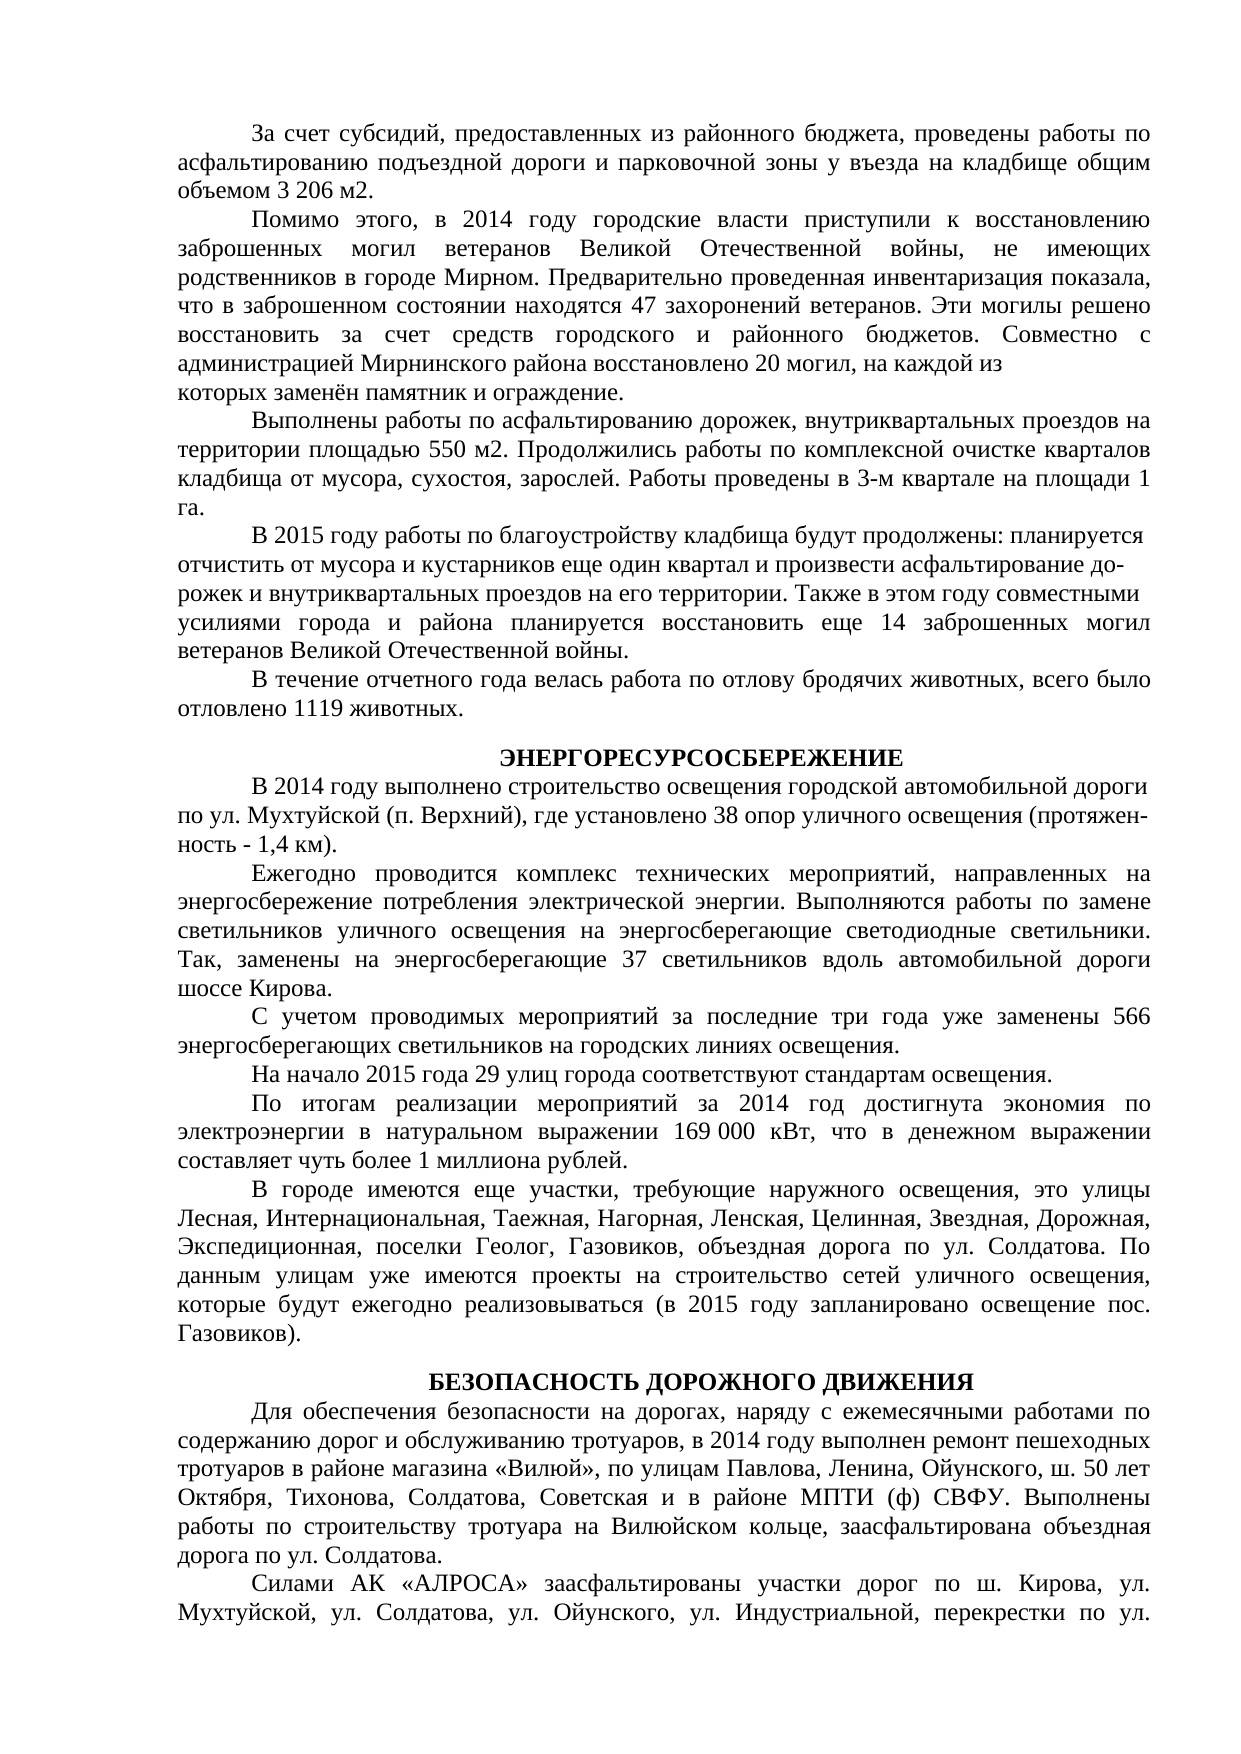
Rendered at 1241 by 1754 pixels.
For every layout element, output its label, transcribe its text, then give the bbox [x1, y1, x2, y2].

text ность - 1,4 км). [177, 829, 1152, 858]
text На начало 2015 года 29 улиц города соответствуют стандартам освещения. [177, 1059, 1152, 1088]
text По итогам реализации мероприятий за 2014 год достигнута экономия по электроэнергии в натуральном выражении 169 000 кВт, что в денежном выражении составляет чуть более 1 миллиона рублей. [177, 1088, 1152, 1174]
text В 2015 году работы по благоустройству кладбища будут продолжены: планируется [177, 521, 1152, 549]
text Ежегодно проводится комплекс технических мероприятий, направленных на энергосбережение потребления электрической энергии. Выполняются работы по замене светильников уличного освещения на энергосберегающие светодиодные светильники. Так, заменены на энергосберегающие 37 светильников вдоль автомобильной дороги шоссе Кирова. [177, 858, 1152, 1001]
text Для обеспечения безопасности на дорогах, наряду с ежемесячными работами по содержанию дорог и обслуживанию тротуаров, в 2014 году выполнен ремонт пешеходных тротуаров в районе магазина «Вилюй», по улицам Павлова, Ленина, Ойунского, ш. 50 лет Октября, Тихонова, Солдатова, Советская и в районе МПТИ (ф) СВФУ. Выполнены работы по строительству тротуара на Вилюйском кольце, заасфальтирована объездная дорога по ул. Солдатова. [177, 1396, 1152, 1568]
text по ул. Мухтуйской (п. Верхний), где установлено 38 опор уличного освещения (протяжен- [177, 800, 1152, 829]
text усилиями города и района планируется восстановить еще 14 заброшенных могил ветеранов Великой Отечественной войны. [177, 607, 1152, 664]
text За счет субсидий, предоставленных из районного бюджета, проведены работы по асфальтированию подъездной дороги и парковочной зоны у въезда на кладбище общим объемом 3 206 м2. [177, 118, 1152, 204]
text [177, 1568, 1152, 1626]
text В городе имеются еще участки, требующие наружного освещения, это улицы Лесная, Интернациональная, Таежная, Нагорная, Ленская, Целинная, Звездная, Дорожная, Экспедиционная, поселки Геолог, Газовиков, объездная дорога по ул. Солдатова. По данным улицам уже имеются проекты на строительство сетей уличного освещения, которые будут ежегодно реализовываться (в 2015 году запланировано освещение пос. Газовиков). [177, 1174, 1152, 1346]
text БЕЗОПАСНОСТЬ ДОРОЖНОГО ДВИЖЕНИЯ [177, 1367, 1152, 1396]
text отчистить от мусора и кустарников еще один квартал и произвести асфальтирование до- [177, 549, 1152, 578]
text Выполнены работы по асфальтированию дорожек, внутриквартальных проездов на территории площадью 550 м2. Продолжились работы по комплексной очистке кварталов кладбища от мусора, сухостоя, зарослей. Работы проведены в 3-м квартале на площади 1 га. [177, 406, 1152, 521]
text В течение отчетного года велась работа по отлову бродячих животных, всего было отловлено 1119 животных. [177, 664, 1152, 722]
text рожек и внутриквартальных проездов на его территории. Также в этом году совместными [177, 578, 1152, 607]
text которых заменён памятник и ограждение. [177, 377, 1152, 406]
text Помимо этого, в 2014 году городские власти приступили к восстановлению заброшенных могил ветеранов Великой Отечественной войны, не имеющих родственников в городе Мирном. Предварительно проведенная инвентаризация показала, что в заброшенном состоянии находятся 47 захоронений ветеранов. Эти могилы решено восстановить за счет средств городского и районного бюджетов. Совместно с администрацией Мирнинского района восстановлено 20 могил, на каждой из [177, 204, 1152, 377]
text ЭНЕРГОРЕСУРСОСБЕРЕЖЕНИЕ [177, 743, 1152, 771]
text С учетом проводимых мероприятий за последние три года уже заменены 566 энергосберегающих светильников на городских линиях освещения. [177, 1001, 1152, 1059]
text В 2014 году выполнено строительство освещения городской автомобильной дороги [177, 771, 1152, 800]
